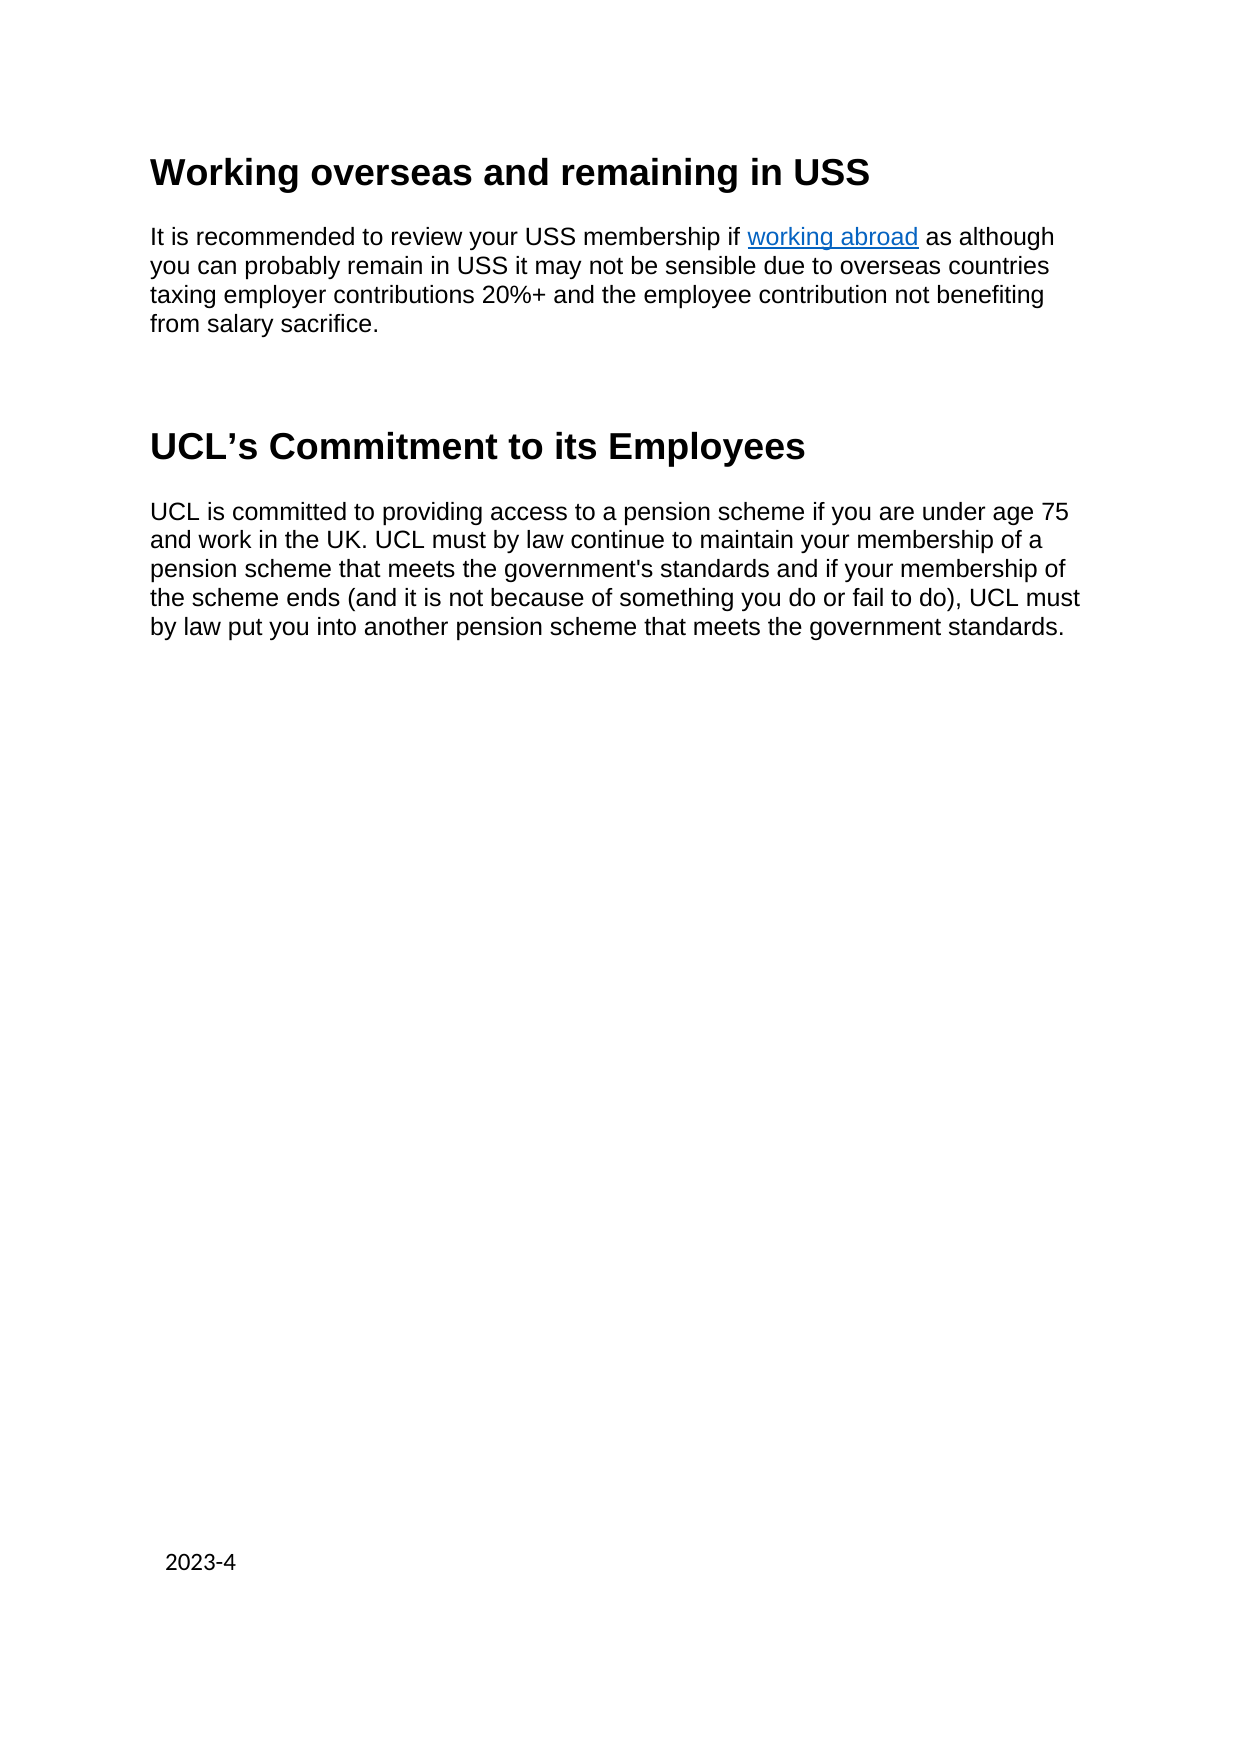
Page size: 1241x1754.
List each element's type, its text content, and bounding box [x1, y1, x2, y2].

text Working overseas and remaining in USS [150, 150, 1090, 193]
subtitle UCL’s Commitment to its Employees [150, 424, 1090, 467]
text It is recommended to review your USS membership if working abroad as although you can probably remain in USS it may not be sensible due to overseas countries taxing employer contributions 20%+ and the employee contribution not benefiting from salary sacrifice. [150, 222, 1090, 337]
text UCL is committed to providing access to a pension scheme if you are under age 75 and work in the UK. UCL must by law continue to maintain your membership of a pension scheme that meets the government's standards and if your membership of the scheme ends (and it is not because of something you do or fail to do), UCL must by law put you into another pension scheme that meets the government standards. [150, 497, 1090, 640]
